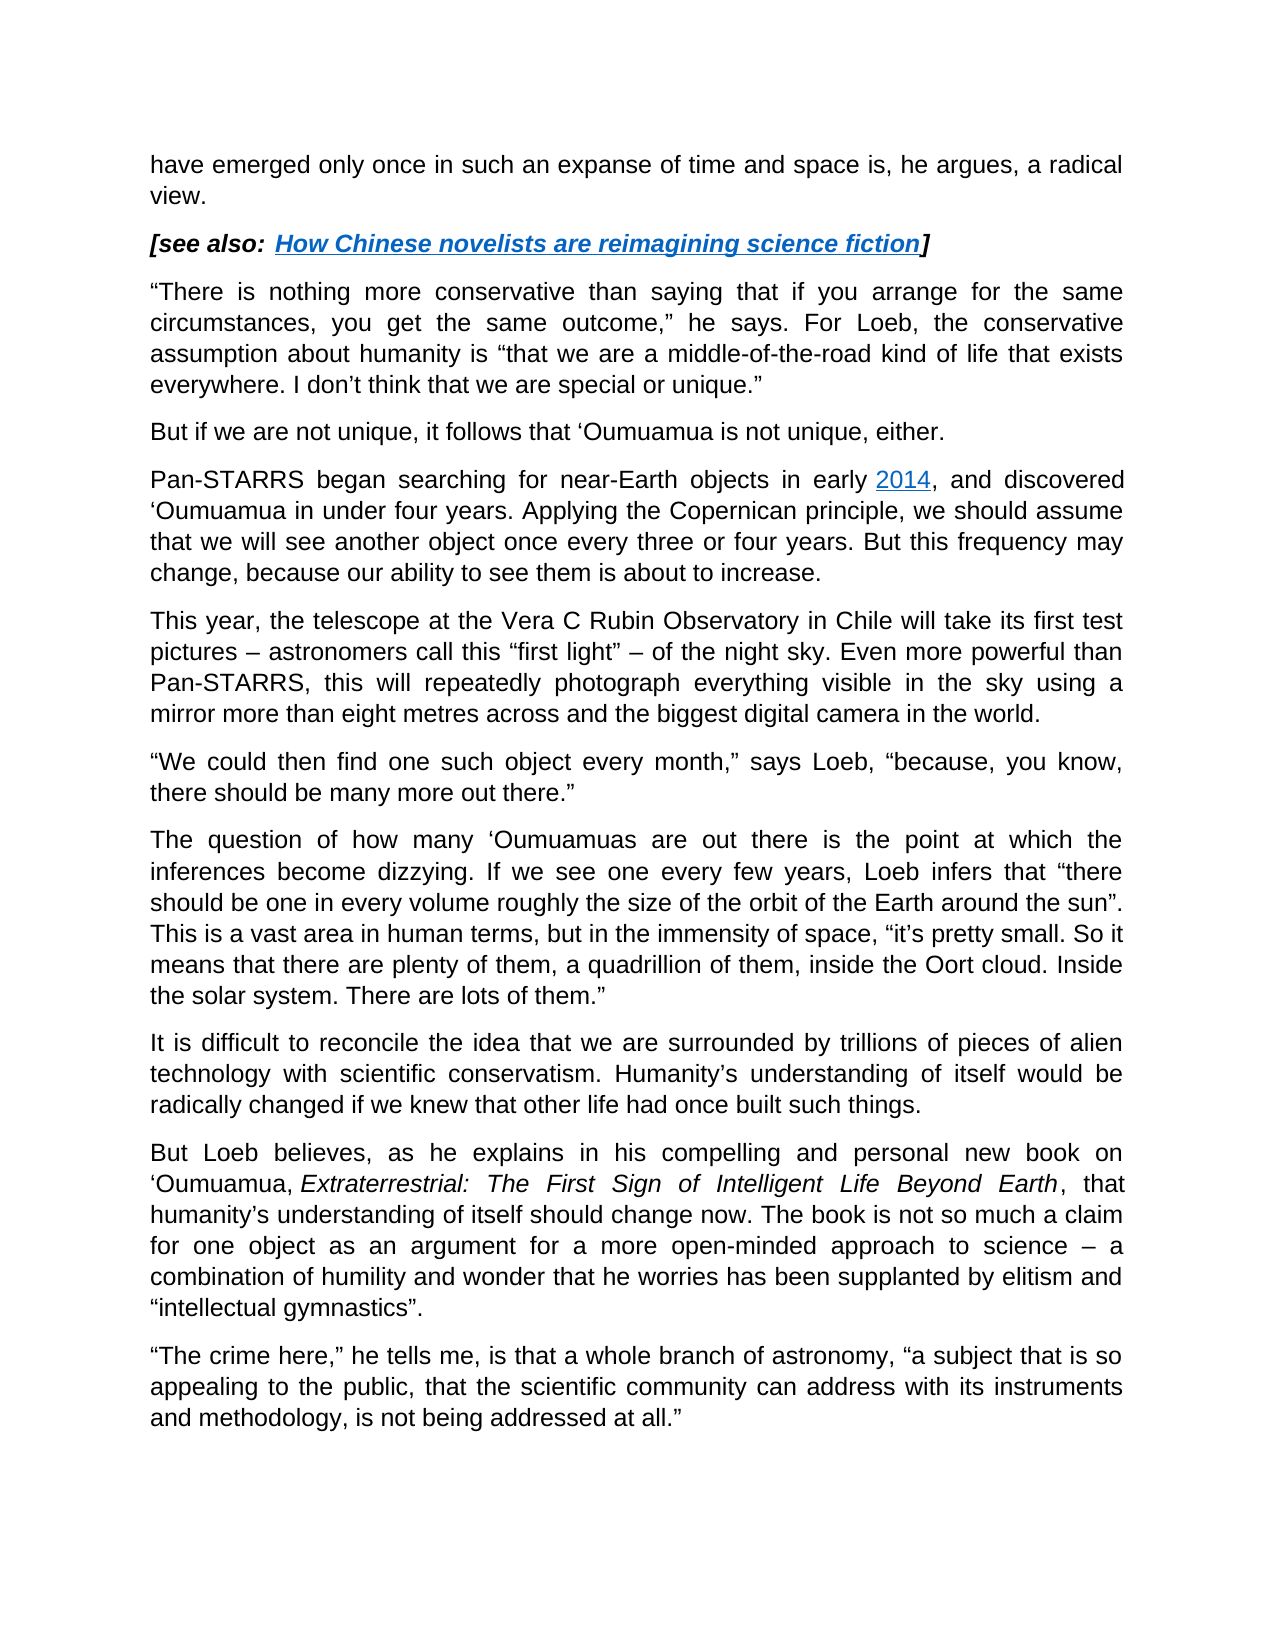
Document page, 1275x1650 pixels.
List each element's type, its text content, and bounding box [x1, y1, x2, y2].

text It is difficult to reconcile the idea that we are surrounded by trillions of pieces of alien technology with scientific conservatism. Humanity’s understanding of itself would be radically changed if we knew that other life had once built such things. [150, 1028, 1125, 1119]
text “We could then find one such object every month,” says Loeb, “because, you know, there should be many more out there.” [150, 747, 1125, 806]
text [see also: How Chinese novelists are reimagining science fiction] [150, 229, 1125, 257]
text But Loeb believes, as he explains in his compelling and personal new book on ‘Oumuamua, Extraterrestrial: The First Sign of Intelligent Life Beyond Earth, that humanity’s understanding of itself should change now. The book is not so much a claim for one object as an argument for a more open-minded approach to science – a combination of humility and wonder that he worries has been supplanted by elitism and “intellectual gymnastics”. [150, 1138, 1125, 1322]
text The question of how many ‘Oumuamuas are out there is the point at which the inferences become dizzying. If we see one every few years, Loeb infers that “there should be one in every volume roughly the size of the orbit of the Earth around the sun”. This is a vast area in human terms, but in the immensity of space, “it’s pretty small. So it means that there are plenty of them, a quadrillion of them, inside the Oort cloud. Inside the solar system. There are lots of them.” [150, 825, 1125, 1009]
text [150, 150, 1125, 210]
text This year, the telescope at the Vera C Rubin Observatory in Chile will take its first test pictures – astronomers call this “first light” – of the night sky. Even more powerful than Pan-STARRS, this will repeatedly photograph everything visible in the sky using a mirror more than eight metres across and the biggest digital camera in the world. [150, 606, 1125, 728]
text “The crime here,” he tells me, is that a whole branch of astronomy, “a subject that is so appealing to the public, that the scientific community can address with its instruments and methodology, is not being addressed at all.” [150, 1341, 1125, 1432]
text “There is nothing more conservative than saying that if you arrange for the same circumstances, you get the same outcome,” he says. For Loeb, the conservative assumption about humanity is “that we are a middle-of-the-road kind of life that exists everywhere. I don’t think that we are special or unique.” [150, 276, 1125, 398]
text Pan-STARRS began searching for near-Earth objects in early 2014, and discovered ‘Oumuamua in under four years. Applying the Copernican principle, we should assume that we will see another object once every three or four years. But this frequency may change, because our ability to see them is about to increase. [150, 465, 1125, 587]
text But if we are not unique, it follows that ‘Oumuamua is not unique, either. [150, 417, 1125, 446]
